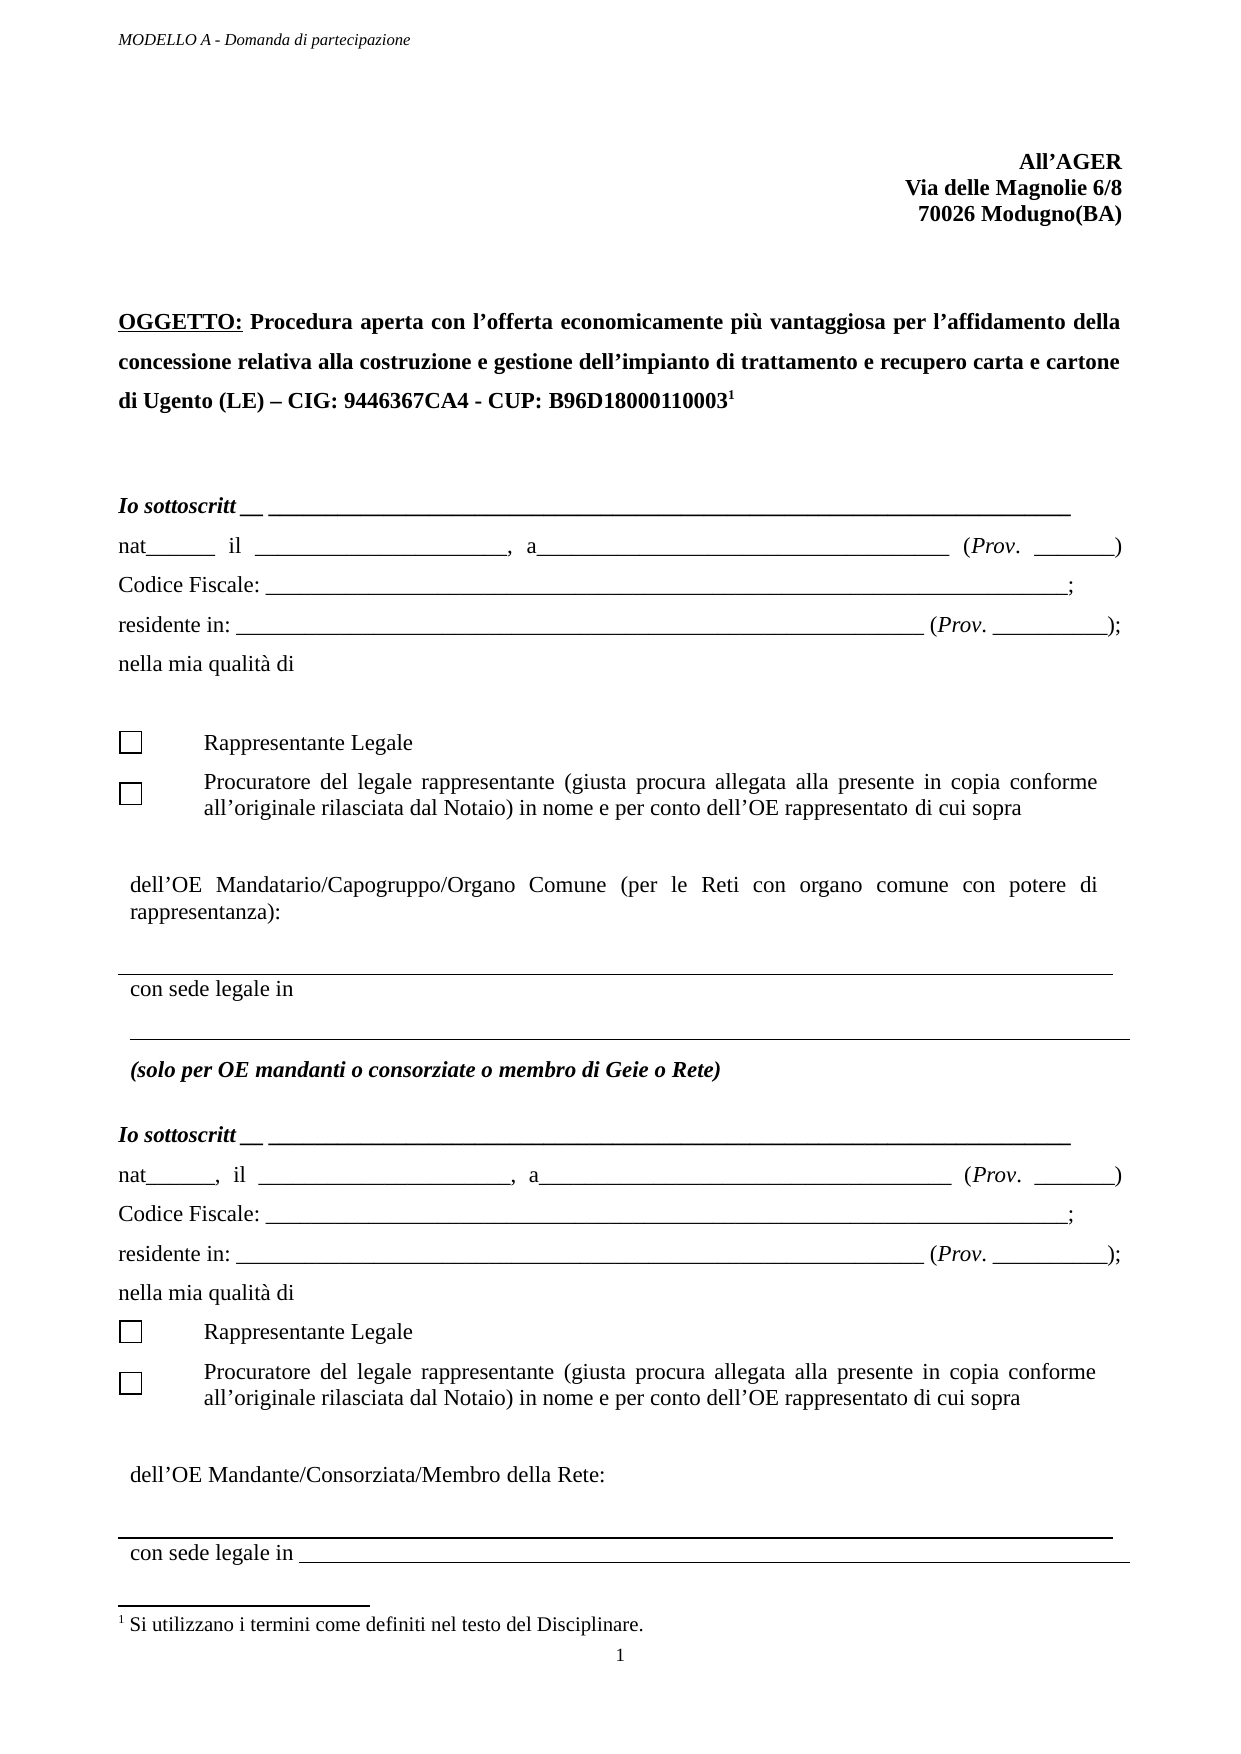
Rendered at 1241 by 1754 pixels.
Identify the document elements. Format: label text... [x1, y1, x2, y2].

text (solo per OE mandanti o consorziate o membro di Geie o Rete) [130, 1056, 1122, 1082]
text OGGETTO: Procedura aperta con l’offerta economicamente più vantaggiosa per l’affidamento della concessione relativa alla costruzione e gestione dell’impianto di trattamento e recupero carta e cartone di Ugento (LE) – CIG: 9446367CA4 - CUP: B96D18000110003 [118, 308, 1122, 413]
text nella mia qualità di [118, 1279, 1122, 1306]
text Io sottoscritt __ ______________________________________________________________________ [118, 1121, 1122, 1148]
text residente in: ____________________________________________________________ (Prov. __________); [118, 1240, 1122, 1266]
text dell’OE Mandante/Consorziata/Membro della Rete: [130, 1461, 1122, 1488]
text nat______, il ______________________, a____________________________________ (Prov. _______) Codice Fiscale: ______________________________________________________________________; [118, 1161, 1122, 1227]
text Rappresentante Legale [204, 1319, 1122, 1345]
text dell’OE Mandatario/Capogruppo/Organo Comune (per le Reti con organo comune con potere di rappresentanza): [130, 871, 1098, 924]
text Io sottoscritt __ ______________________________________________________________________ [118, 492, 1122, 519]
text nella mia qualità di [118, 650, 1122, 677]
text All’AGER [118, 148, 1122, 174]
text nat______ il ______________________, a____________________________________ (Prov. _______) Codice Fiscale: ______________________________________________________________________; [118, 532, 1122, 598]
text Via delle Magnolie 6/8 [118, 174, 1122, 200]
text con sede legale in [130, 976, 1122, 1002]
text 70026 Modugno(BA) [118, 200, 1122, 227]
text Rappresentante Legale [204, 729, 1122, 755]
text con sede legale in [130, 1539, 1122, 1565]
text residente in: ____________________________________________________________ (Prov. __________); [118, 611, 1122, 637]
